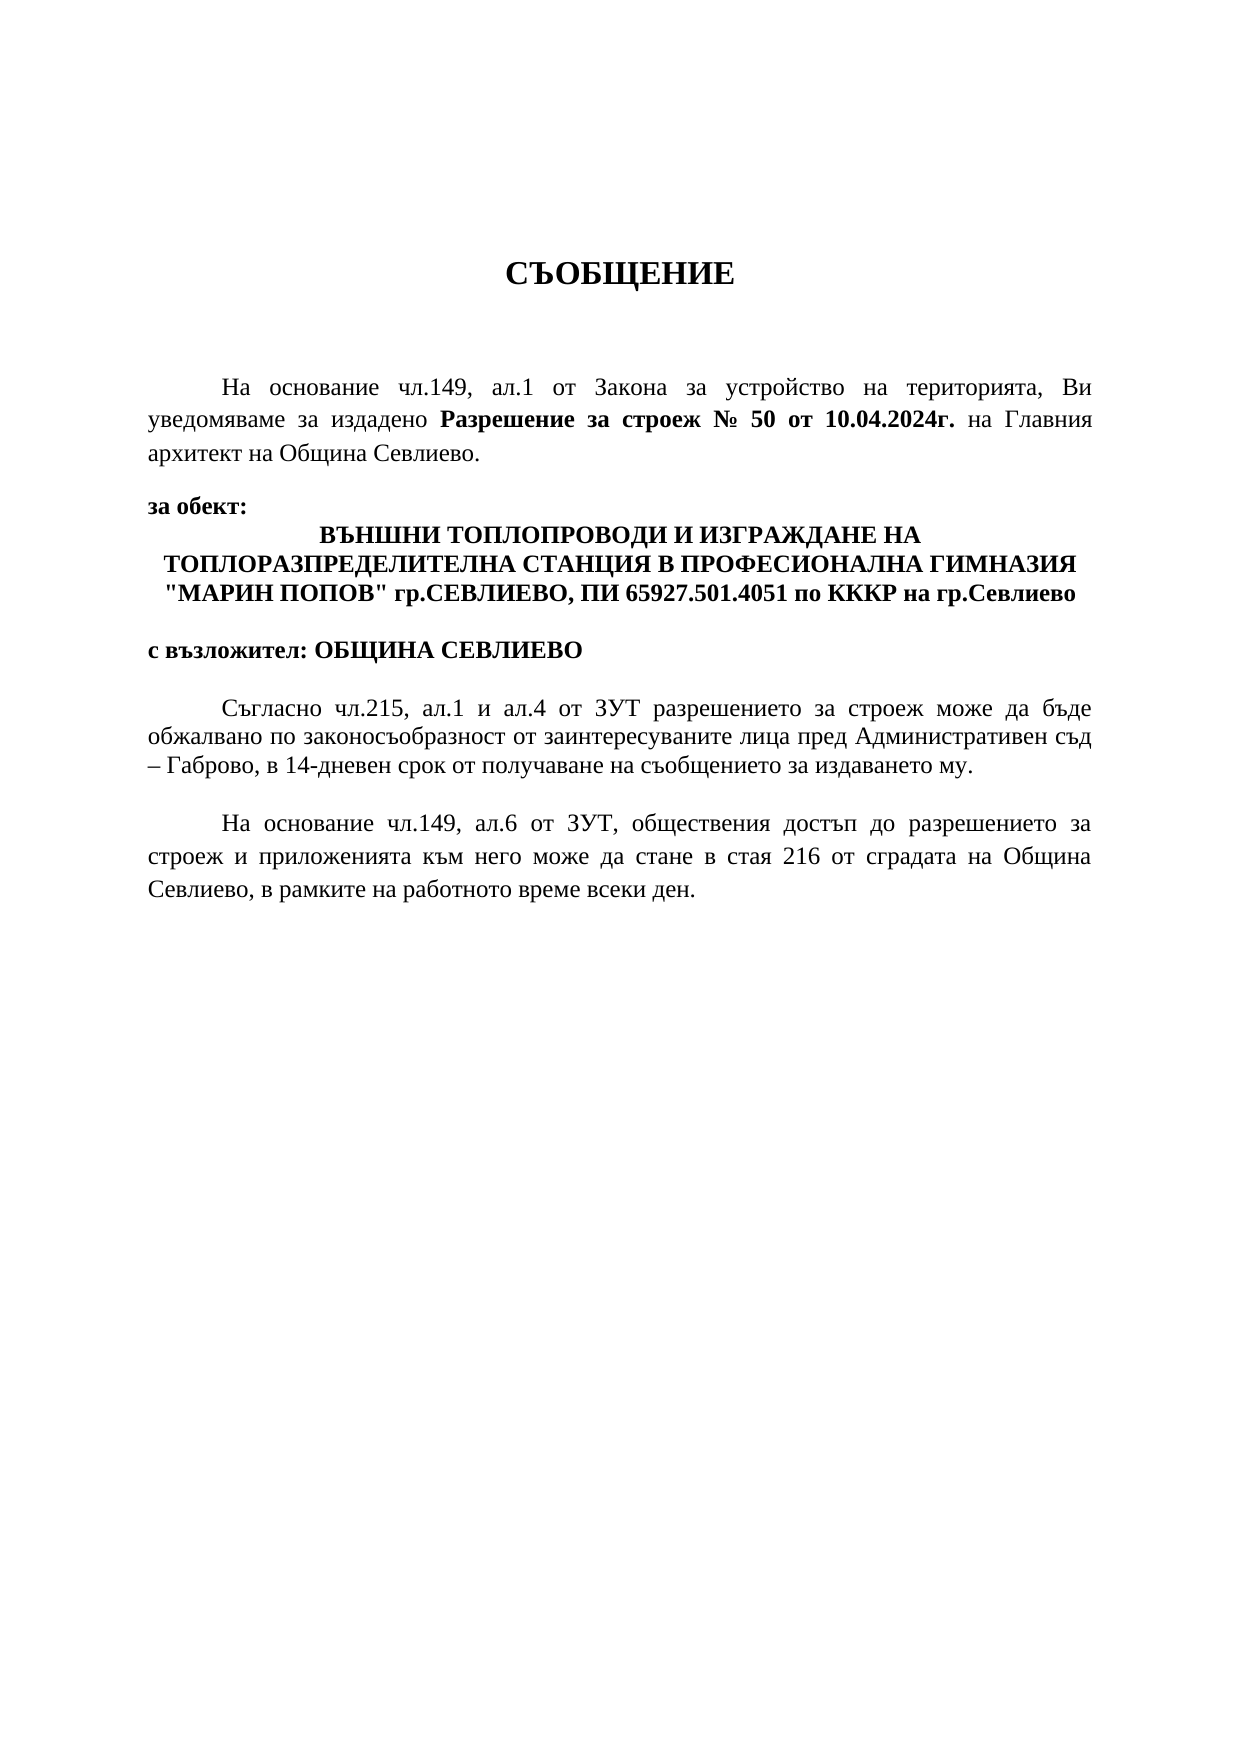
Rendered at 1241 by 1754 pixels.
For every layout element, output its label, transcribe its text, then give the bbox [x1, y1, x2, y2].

text На основание чл.149, ал.1 от Закона за устройство на територията, Ви уведомяваме за издадено Разрешение за строеж № 50 от 10.04.2024г. на Главния архитект на Община Севлиево. [148, 372, 1093, 466]
text Съгласно чл.215, ал.1 и ал.4 от ЗУТ разрешението за строеж може да бъде обжалвано по законосъобразност от заинтересуваните лица пред Административен съд – Габрово, в 14-дневен срок от получаване на съобщението за издаването му. [148, 693, 1093, 779]
text СЪОБЩЕНИЕ [148, 254, 1093, 292]
text с възложител: ОБЩИНА СЕВЛИЕВО [148, 635, 1093, 664]
text за обект: [148, 491, 1093, 520]
text ВЪНШНИ ТОПЛОПРОВОДИ И ИЗГРАЖДАНЕ НА ТОПЛОРАЗПРЕДЕЛИТЕЛНА СТАНЦИЯ В ПРОФЕСИОНАЛНА ГИМНАЗИЯ "МАРИН ПОПОВ" гр.СЕВЛИЕВО, ПИ 65927.501.4051 по КККР на гр.Севлиево [148, 520, 1093, 606]
text На основание чл.149, ал.6 от ЗУТ, обществения достъп до разрешението за строеж и приложенията към него може да стане в стая 216 от сградата на Община Севлиево, в рамките на работното време всеки ден. [148, 808, 1093, 902]
